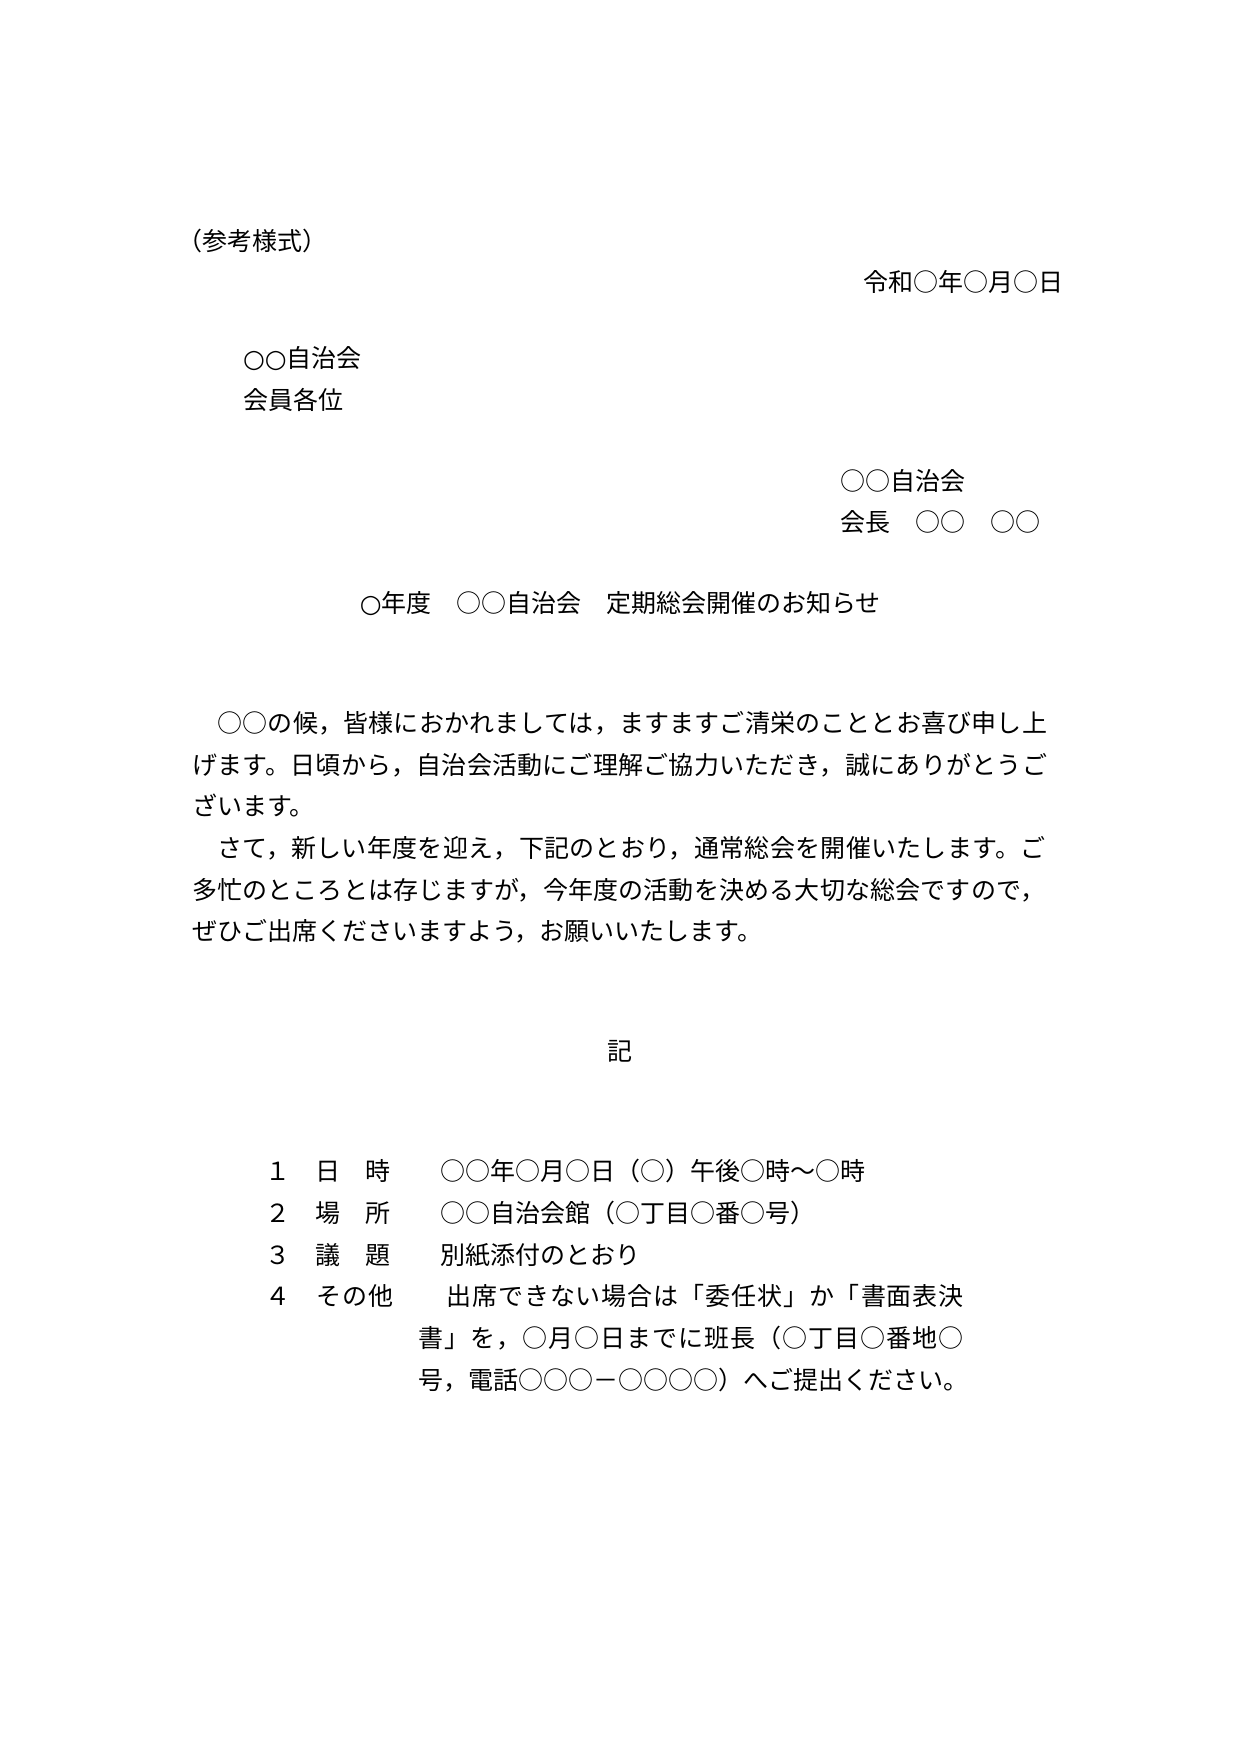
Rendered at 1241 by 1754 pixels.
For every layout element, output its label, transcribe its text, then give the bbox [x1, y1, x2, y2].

text さて，新しい年度を迎え，下記のとおり，通常総会を開催いたします。ご多忙のところとは存じますが，今年度の活動を決める大切な総会ですので，ぜひご出席くださいますよう，お願いいたします。 [192, 828, 1048, 948]
text ○○自治会 [177, 461, 1063, 497]
text （参考様式） [177, 221, 1063, 258]
text ○○自治会 [243, 338, 1063, 375]
text 令和○年○月○日 [177, 262, 1063, 299]
text ○○の候，皆様におかれましては，ますますご清栄のこととお喜び申し上げます。日頃から，自治会活動にご理解ご協力いただき，誠にありがとうございます。 [192, 703, 1048, 823]
text ３ 議 題 別紙添付のとおり [265, 1235, 1063, 1271]
text ４ その他 出席できない場合は「委任状」か「書面表決書」を，○月○日までに班長（○丁目○番地○号，電話○○○－○○○○）へご提出ください。 [265, 1277, 964, 1396]
text 会長 ○○ ○○ [177, 503, 1063, 539]
text 会員各位 [243, 380, 1063, 416]
text １ 日 時 ○○年○月○日（○）午後○時～○時 [265, 1152, 1063, 1188]
text ２ 場 所 ○○自治会館（○丁目○番○号） [265, 1193, 1063, 1230]
subtitle 記 [177, 1032, 1063, 1068]
text ○年度 ○○自治会 定期総会開催のお知らせ [177, 583, 1063, 620]
